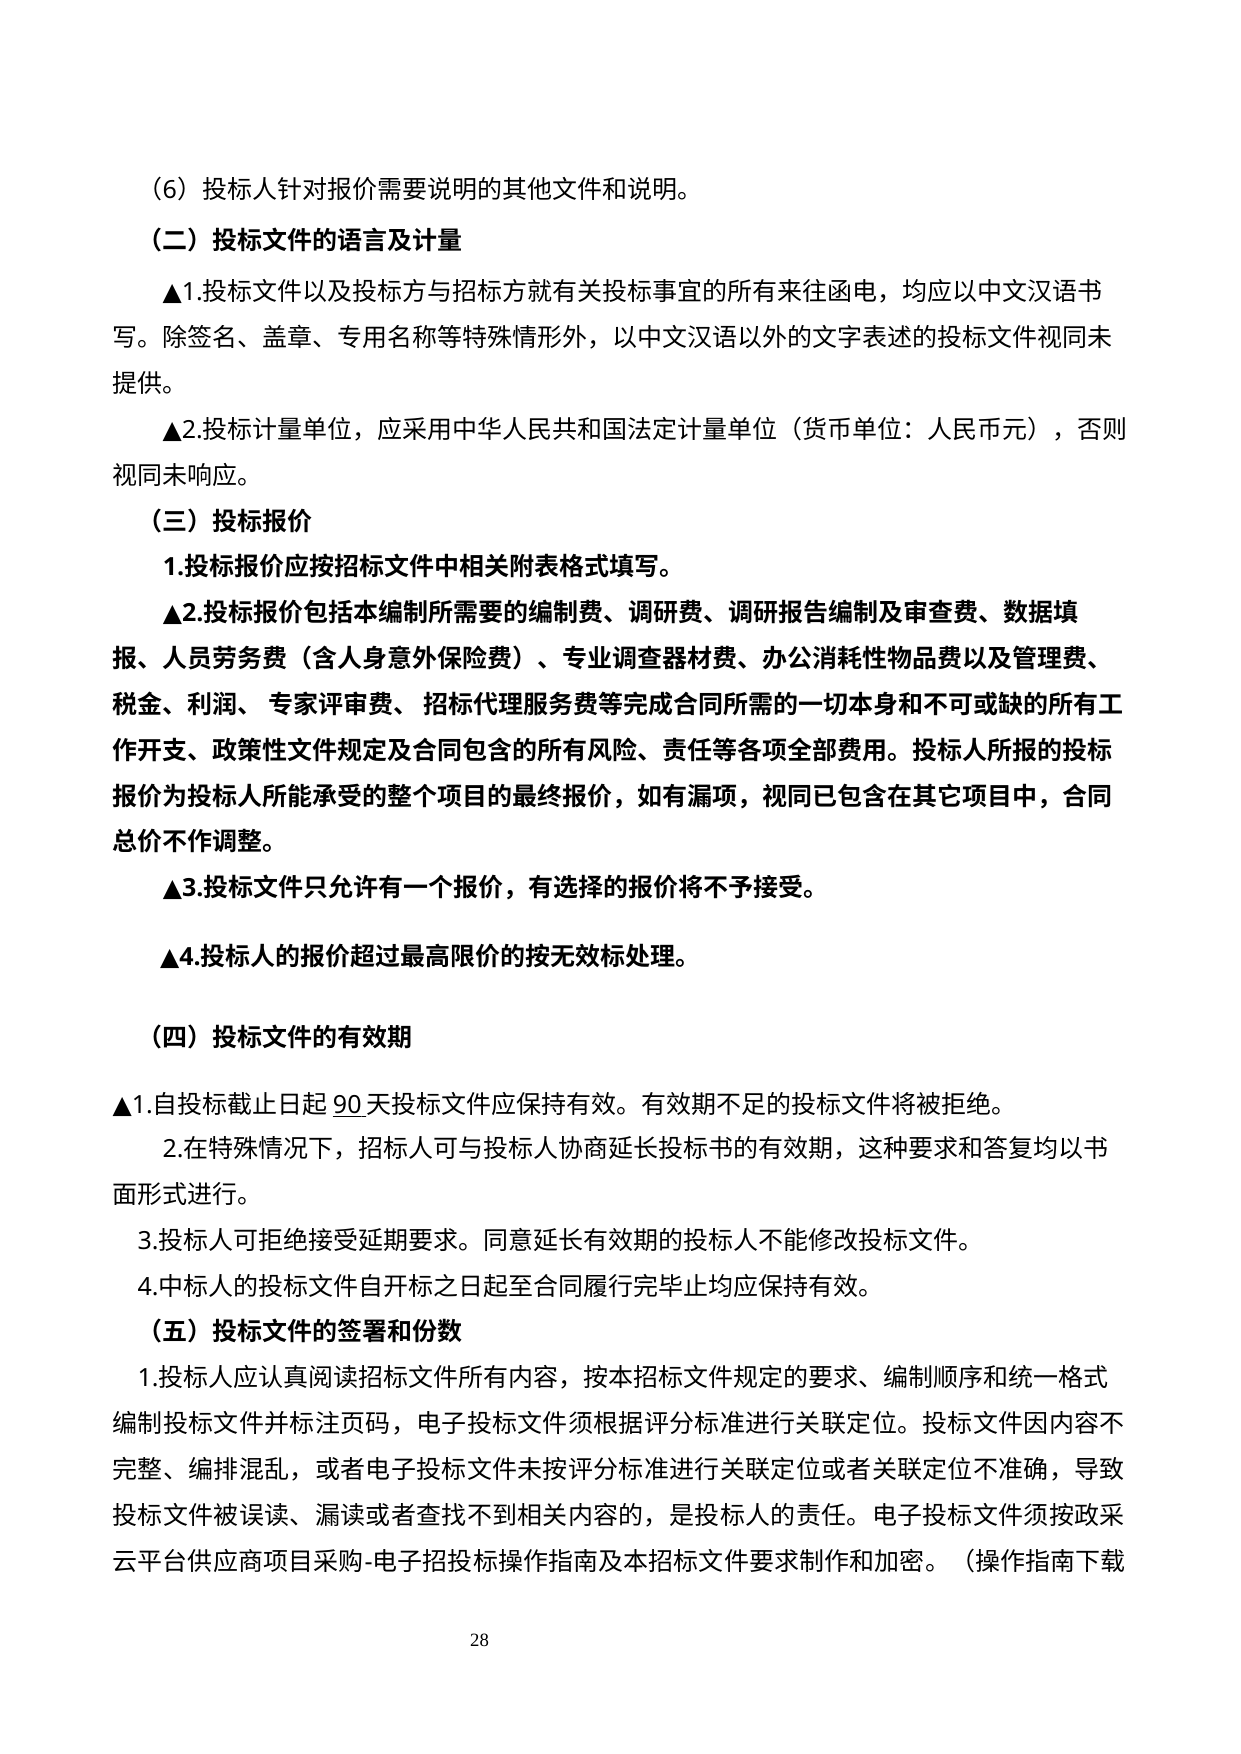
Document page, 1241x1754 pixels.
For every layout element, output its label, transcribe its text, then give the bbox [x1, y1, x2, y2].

text （四）投标文件的有效期 [112, 1003, 1128, 1068]
list 2.在特殊情况下，招标人可与投标人协商延长投标书的有效期，这种要求和答复均以书 [112, 1121, 1128, 1167]
text ▲3.投标文件只允许有一个报价，有选择的报价将不予接受。 [112, 860, 1128, 906]
text ▲2.投标报价包括本编制所需要的编制费、调研费、调研报告编制及审查费、数据填报、人员劳务费（含人身意外保险费）、专业调查器材费、办公消耗性物品费以及管理费、税金、利润、 专家评审费、 招标代理服务费等完成合同所需的一切本身和不可或缺的所有工作开支、政策性文件规定及合同包含的所有风险、责任等各项全部费用。投标人所报的投标报价为投标人所能承受的整个项目的最终报价，如有漏项，视同已包含在其它项目中，合同总价不作调整。 [112, 585, 1128, 860]
text ▲2.投标计量单位，应采用中华人民共和国法定计量单位（货币单位：人民币元），否则视同未响应。 [112, 402, 1128, 493]
list 1.投标人应认真阅读招标文件所有内容，按本招标文件规定的要求、编制顺序和统一格式 [112, 1350, 1128, 1396]
list 4.中标人的投标文件自开标之日起至合同履行完毕止均应保持有效。 [112, 1258, 1128, 1304]
text ▲4.投标人的报价超过最高限价的按无效标处理。 [160, 922, 1128, 987]
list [112, 1396, 1128, 1579]
text ▲1.投标文件以及投标方与招标方就有关投标事宜的所有来往函电，均应以中文汉语书写。除签名、盖章、专用名称等特殊情形外，以中文汉语以外的文字表述的投标文件视同未提供。 [112, 264, 1128, 402]
list 3.投标人可拒绝接受延期要求。同意延长有效期的投标人不能修改投标文件。 [112, 1212, 1128, 1258]
text （6）投标人针对报价需要说明的其他文件和说明。 [112, 162, 1128, 208]
text （三）投标报价 [112, 493, 1128, 539]
text （二）投标文件的语言及计量 [112, 213, 1128, 259]
list 面形式进行。 [112, 1167, 1128, 1212]
list ▲1.自投标截止日起90天投标文件应保持有效。有效期不足的投标文件将被拒绝。 [112, 1084, 1128, 1121]
list （五）投标文件的签署和份数 [112, 1304, 1128, 1350]
text 1.投标报价应按招标文件中相关附表格式填写。 [112, 539, 1128, 585]
